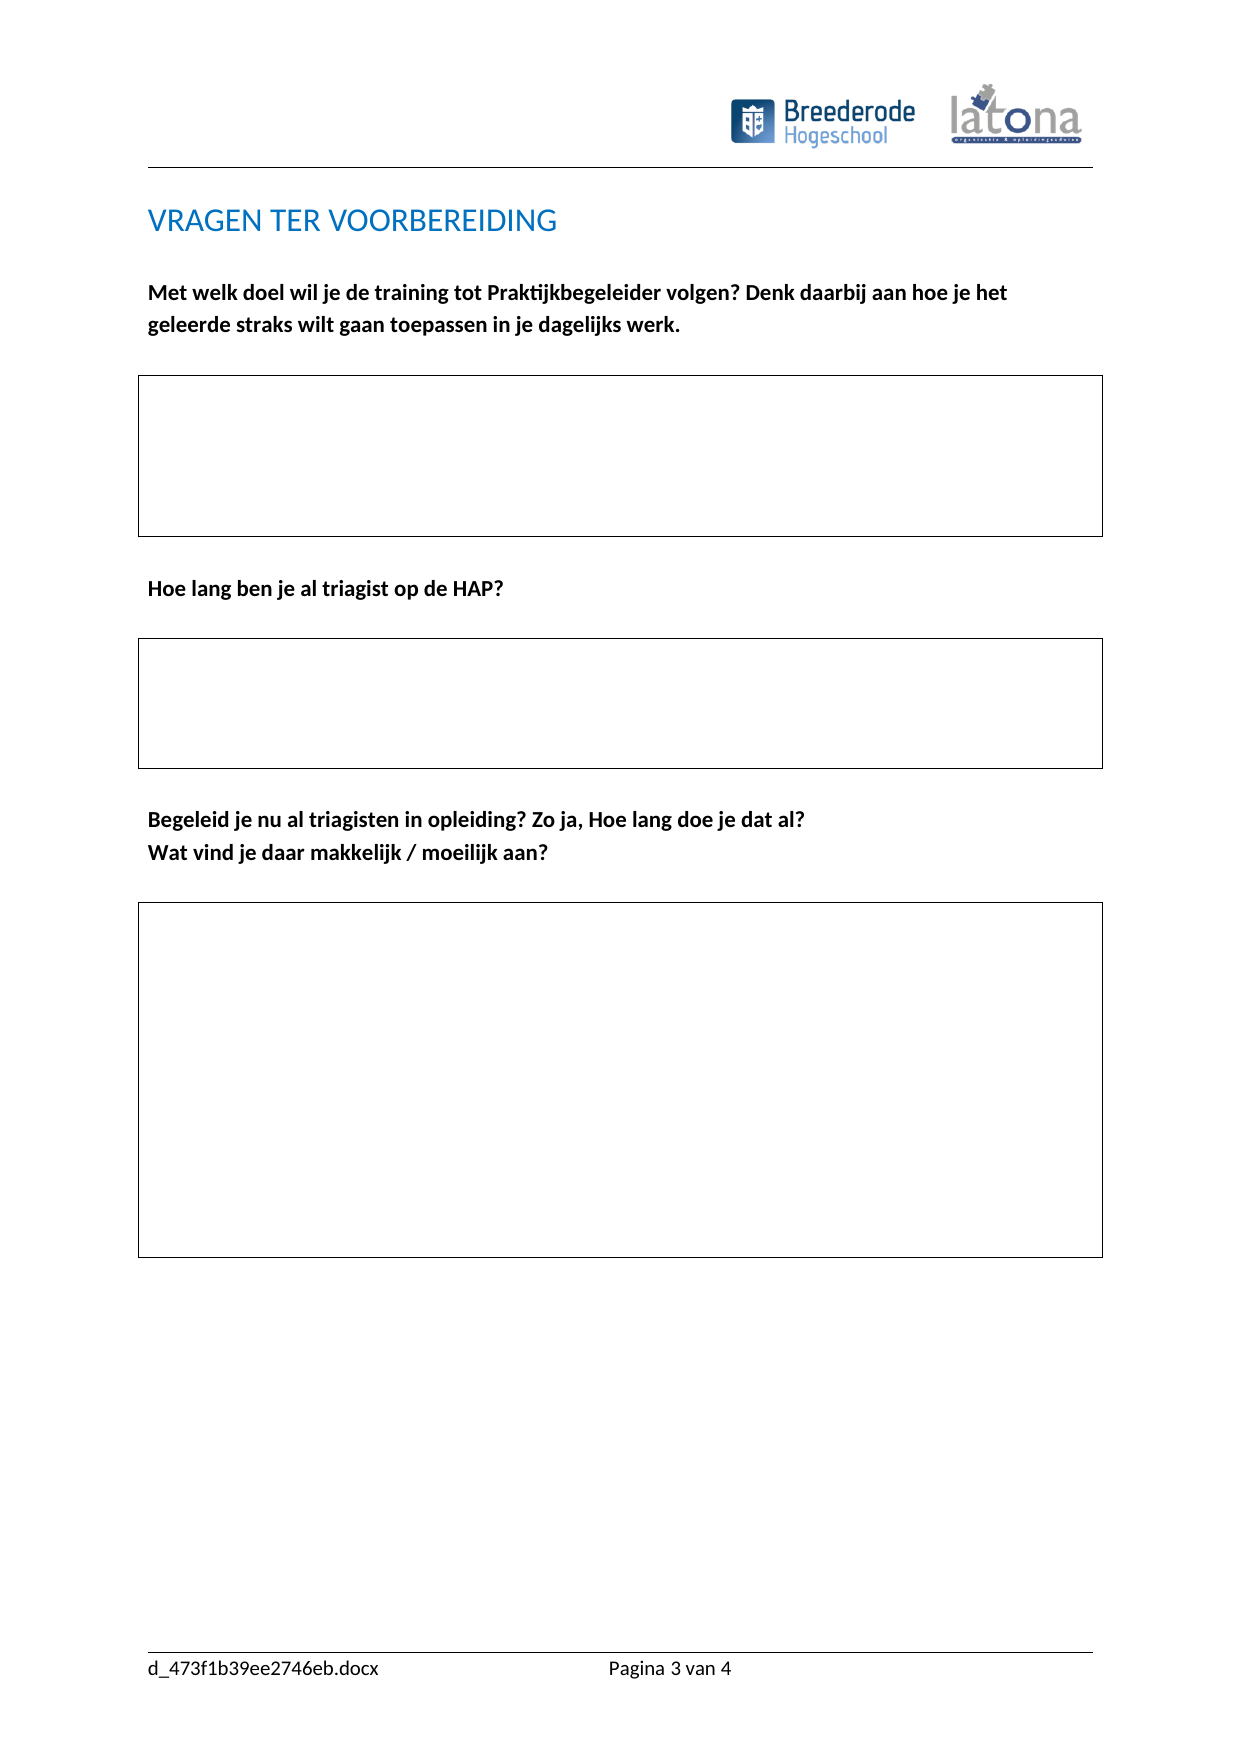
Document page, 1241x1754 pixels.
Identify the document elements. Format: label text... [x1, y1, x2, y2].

text Met welk doel wil je de training tot Praktijkbegeleider volgen? Denk daarbij aan hoe je het geleerde straks wilt gaan toepassen in je dagelijks werk. [148, 278, 1093, 338]
text VRAGEN TER VOORBEREIDING [148, 199, 1093, 240]
picture [718, 168, 1094, 172]
picture [718, 59, 1094, 167]
text Wat vind je daar makkelijk / moeilijk aan? [148, 838, 1093, 866]
text Hoe lang ben je al triagist op de HAP? [148, 574, 1093, 602]
text Begeleid je nu al triagisten in opleiding? Zo ja, Hoe lang doe je dat al? [148, 805, 1093, 833]
